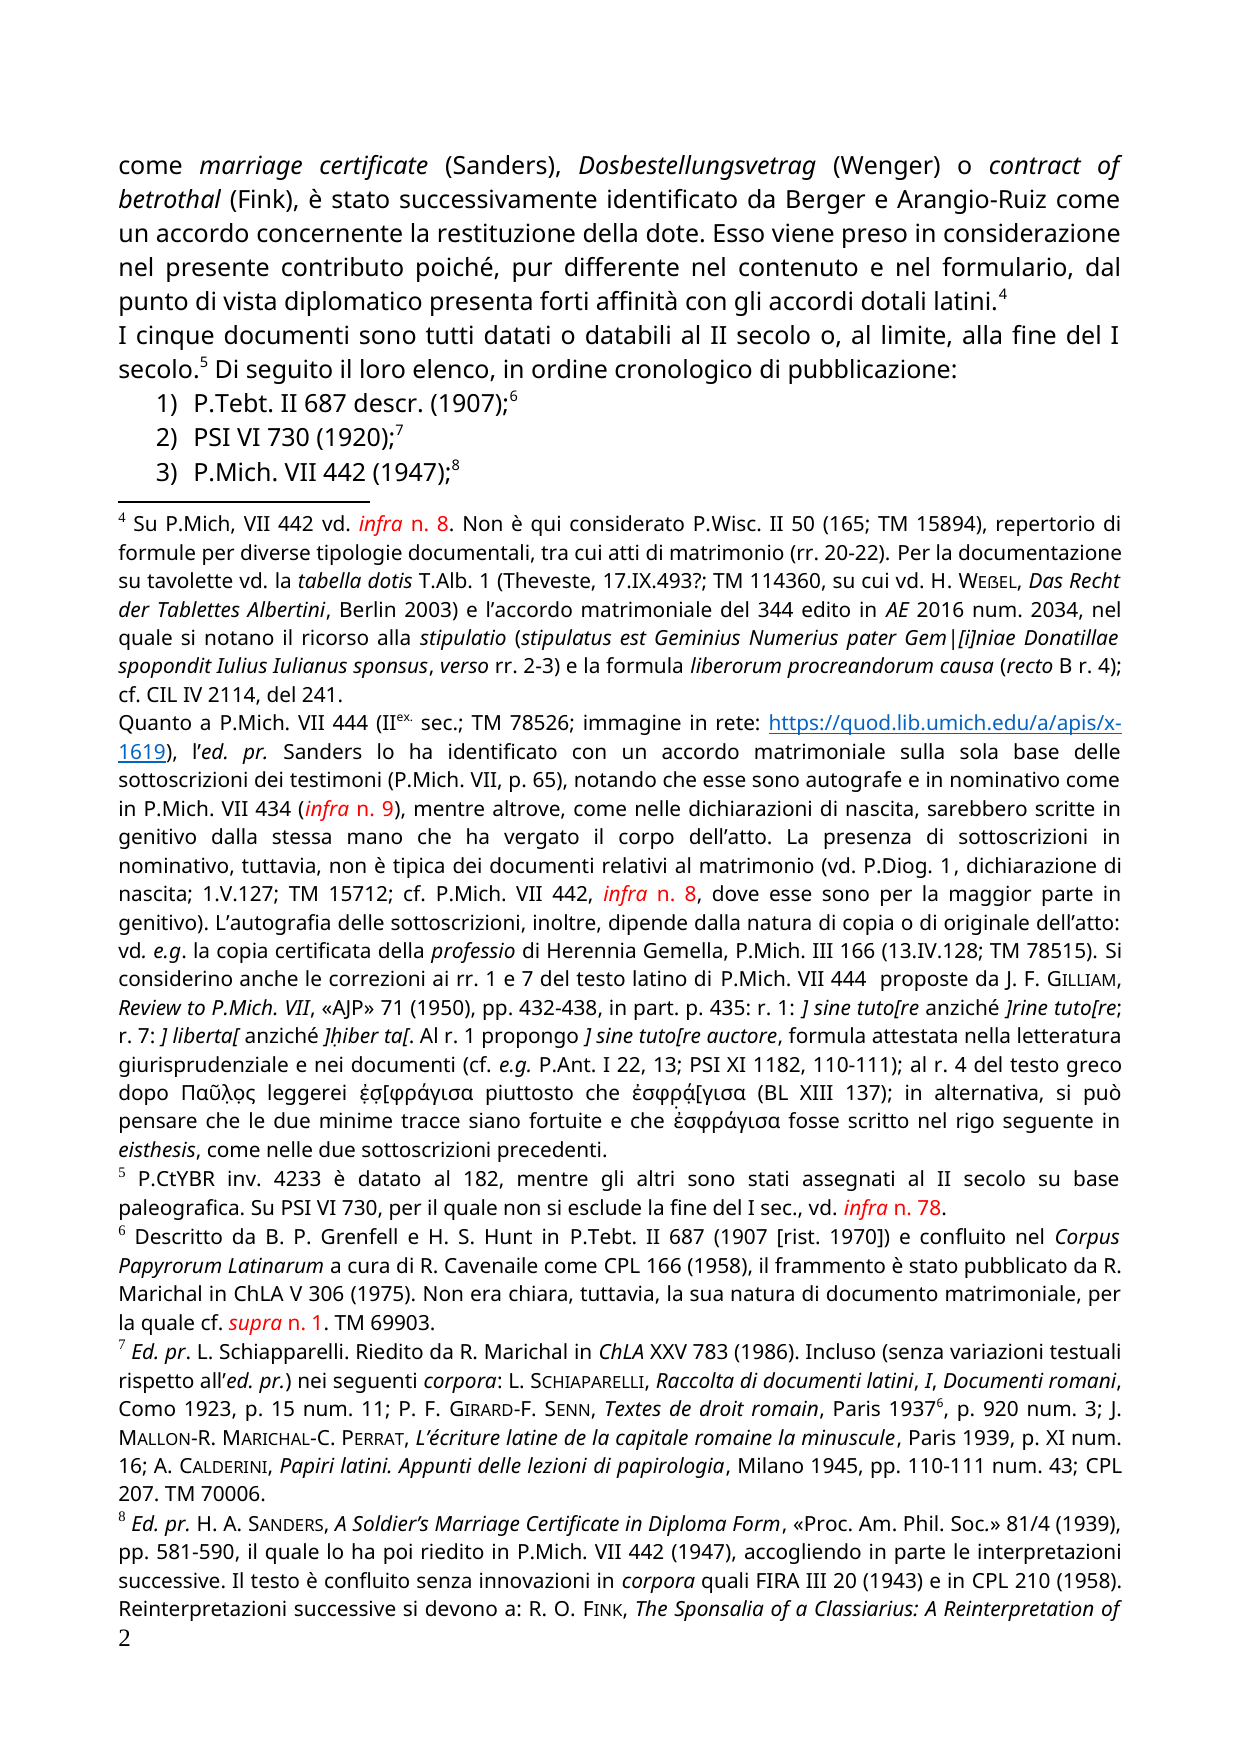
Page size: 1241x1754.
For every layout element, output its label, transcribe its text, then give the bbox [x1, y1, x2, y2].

text I cinque documenti sono tutti datati o databili al II secolo o, al limite, alla fine del I secolo. Di seguito il loro elenco, in ordine cronologico di pubblicazione: [118, 318, 1122, 386]
list P.Tebt. II 687 descr. (1907); [156, 386, 1122, 420]
list PSI VI 730 (1920); [156, 420, 1122, 454]
list P.Mich. VII 442 (1947); [156, 454, 1122, 488]
text A fronte della documentazione in lingua greca, il numero dei documenti latini su papiro che preservano accordi matrimoniali è molto ristretto. Nell’elenco fornito di seguito, quattro testi su cinque rientrano nella tipologia dei ‘contratti di matrimonio’, come essa è stata spesso indicata negli studi papirologici (in questo contributo, in linea con la letteratura recente, si preferisce la definizione di ‘accordo’ o ‘documento matrimoniale’): essi registrano, prima della lista di beni dotali (e parafernali), l’avvenuta unione matrimoniale. Controversa è, invece, la natura di P.Mich. VII 442, in cui si fa riferimento a un matrimonio finito e che appare incentrato sull’ammontare della dote che Demetria aveva consegnato al suo ex marito C. Valerius Gemellus, soldato della classis Augusta Alexandrina. Il documento, alternativamente interpretato come marriage certificate (Sanders), Dosbestellungsvetrag (Wenger) o contract of betrothal (Fink), è stato successivamente identificato da Berger e Arangio-Ruiz come un accordo concernente la restituzione della dote. Esso viene preso in considerazione nel presente contributo poiché, pur differente nel contenuto e nel formulario, dal punto di vista diplomatico presenta forti affinità con gli accordi dotali latini. [118, 148, 1122, 318]
